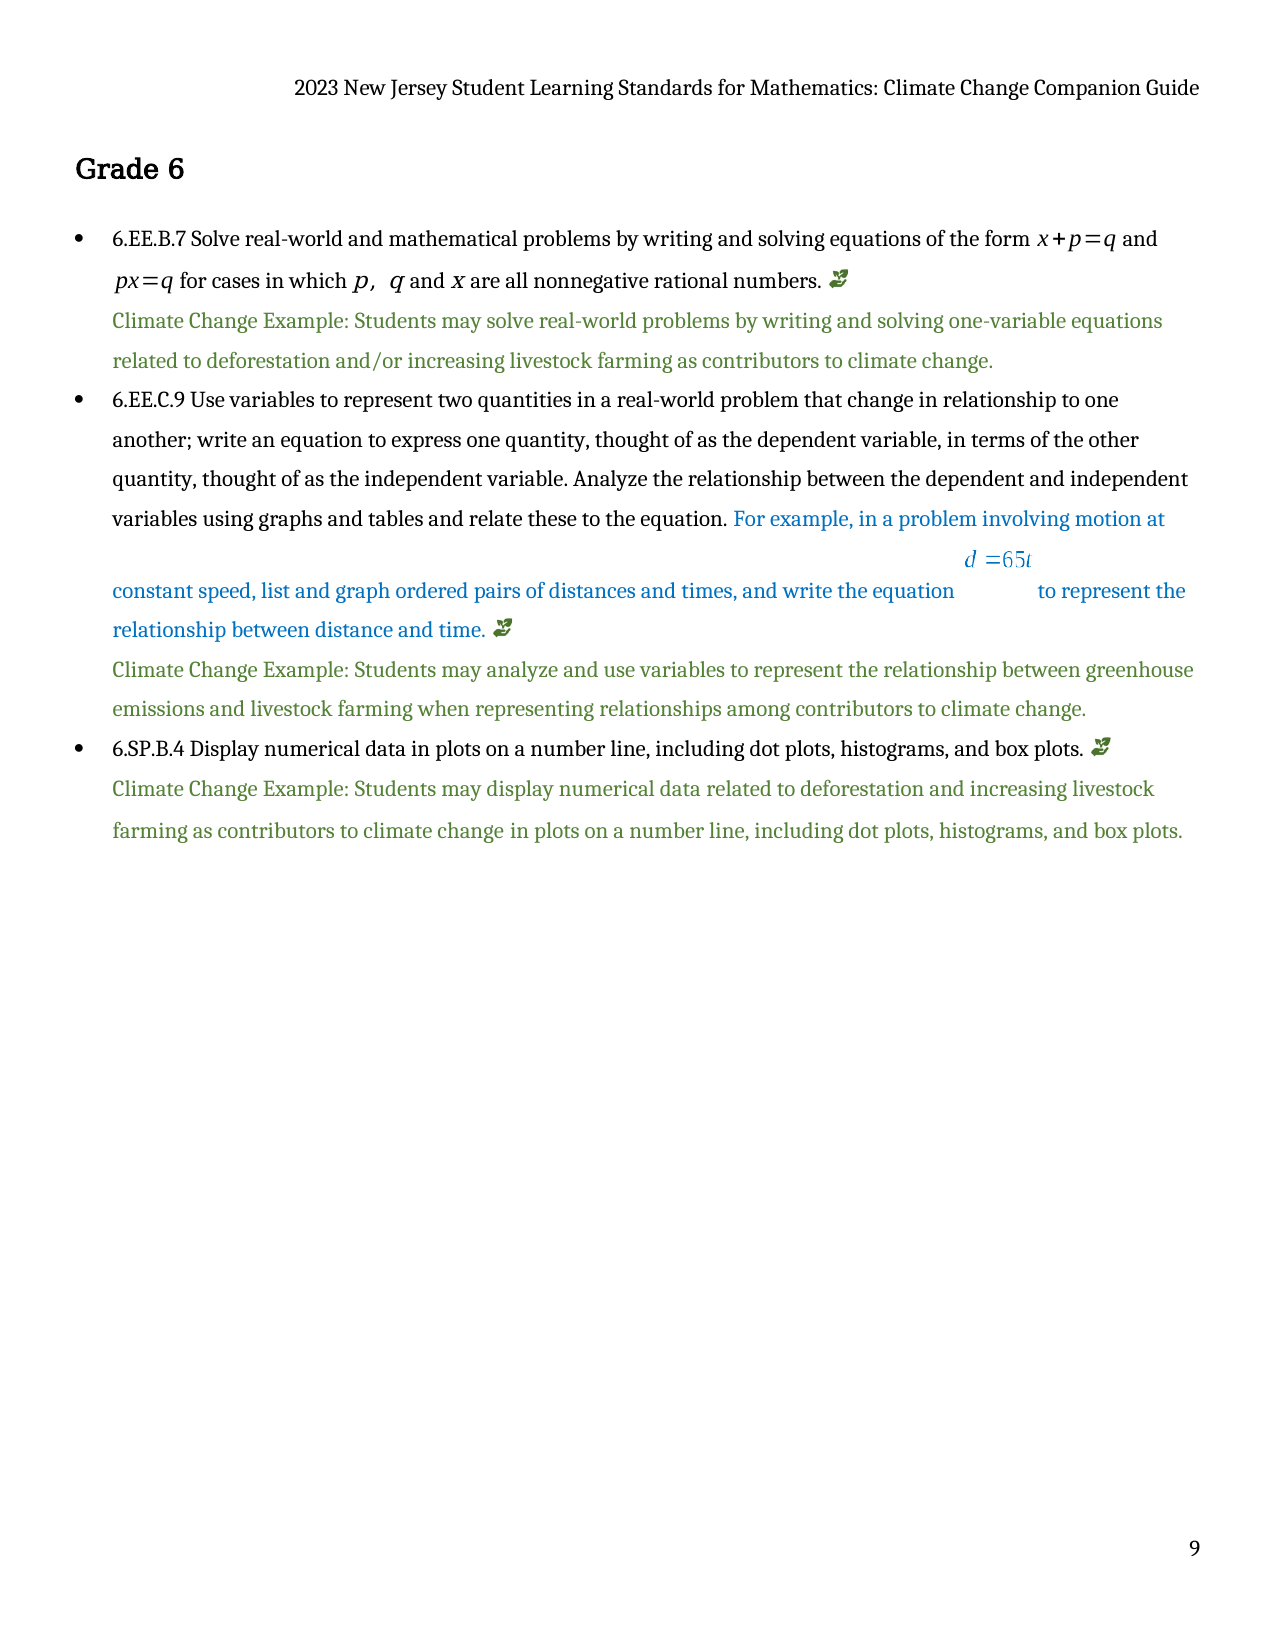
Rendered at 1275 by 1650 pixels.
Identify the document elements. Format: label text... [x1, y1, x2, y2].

picture [1090, 735, 1111, 757]
list 6.EE.B.7 Solve real-world and mathematical problems by writing and solving equations of the form and for cases in which p, q and x are all nonnegative rational numbers. Climate Change Example: Students may solve real-world problems by writing and solving one-variable equations related to deforestation and/or increasing livestock farming as contributors to climate change. [75, 225, 1200, 374]
picture [491, 616, 513, 638]
picture [827, 267, 849, 289]
subtitle Grade 6 [75, 151, 1200, 184]
list 6.SP.B.4 Display numerical data in plots on a number line, including dot plots, histograms, and box plots. Climate Change Example: Students may display numerical data related to deforestation and increasing livestock farming as contributors to climate change in plots on a number line, including dot plots, histograms, and box plots. [75, 736, 1200, 845]
list 6.EE.C.9 Use variables to represent two quantities in a real-world problem that change in relationship to one another; write an equation to express one quantity, thought of as the dependent variable, in terms of the other quantity, thought of as the independent variable. Analyze the relationship between the dependent and independent variables using graphs and tables and relate these to the equation. For example, in a problem involving motion at constant speed, list and graph ordered pairs of distances and times, and write the equation to represent the relationship between distance and time. Climate Change Example: Students may analyze and use variables to represent the relationship between greenhouse emissions and livestock farming when representing relationships among contributors to climate change. [75, 387, 1200, 723]
